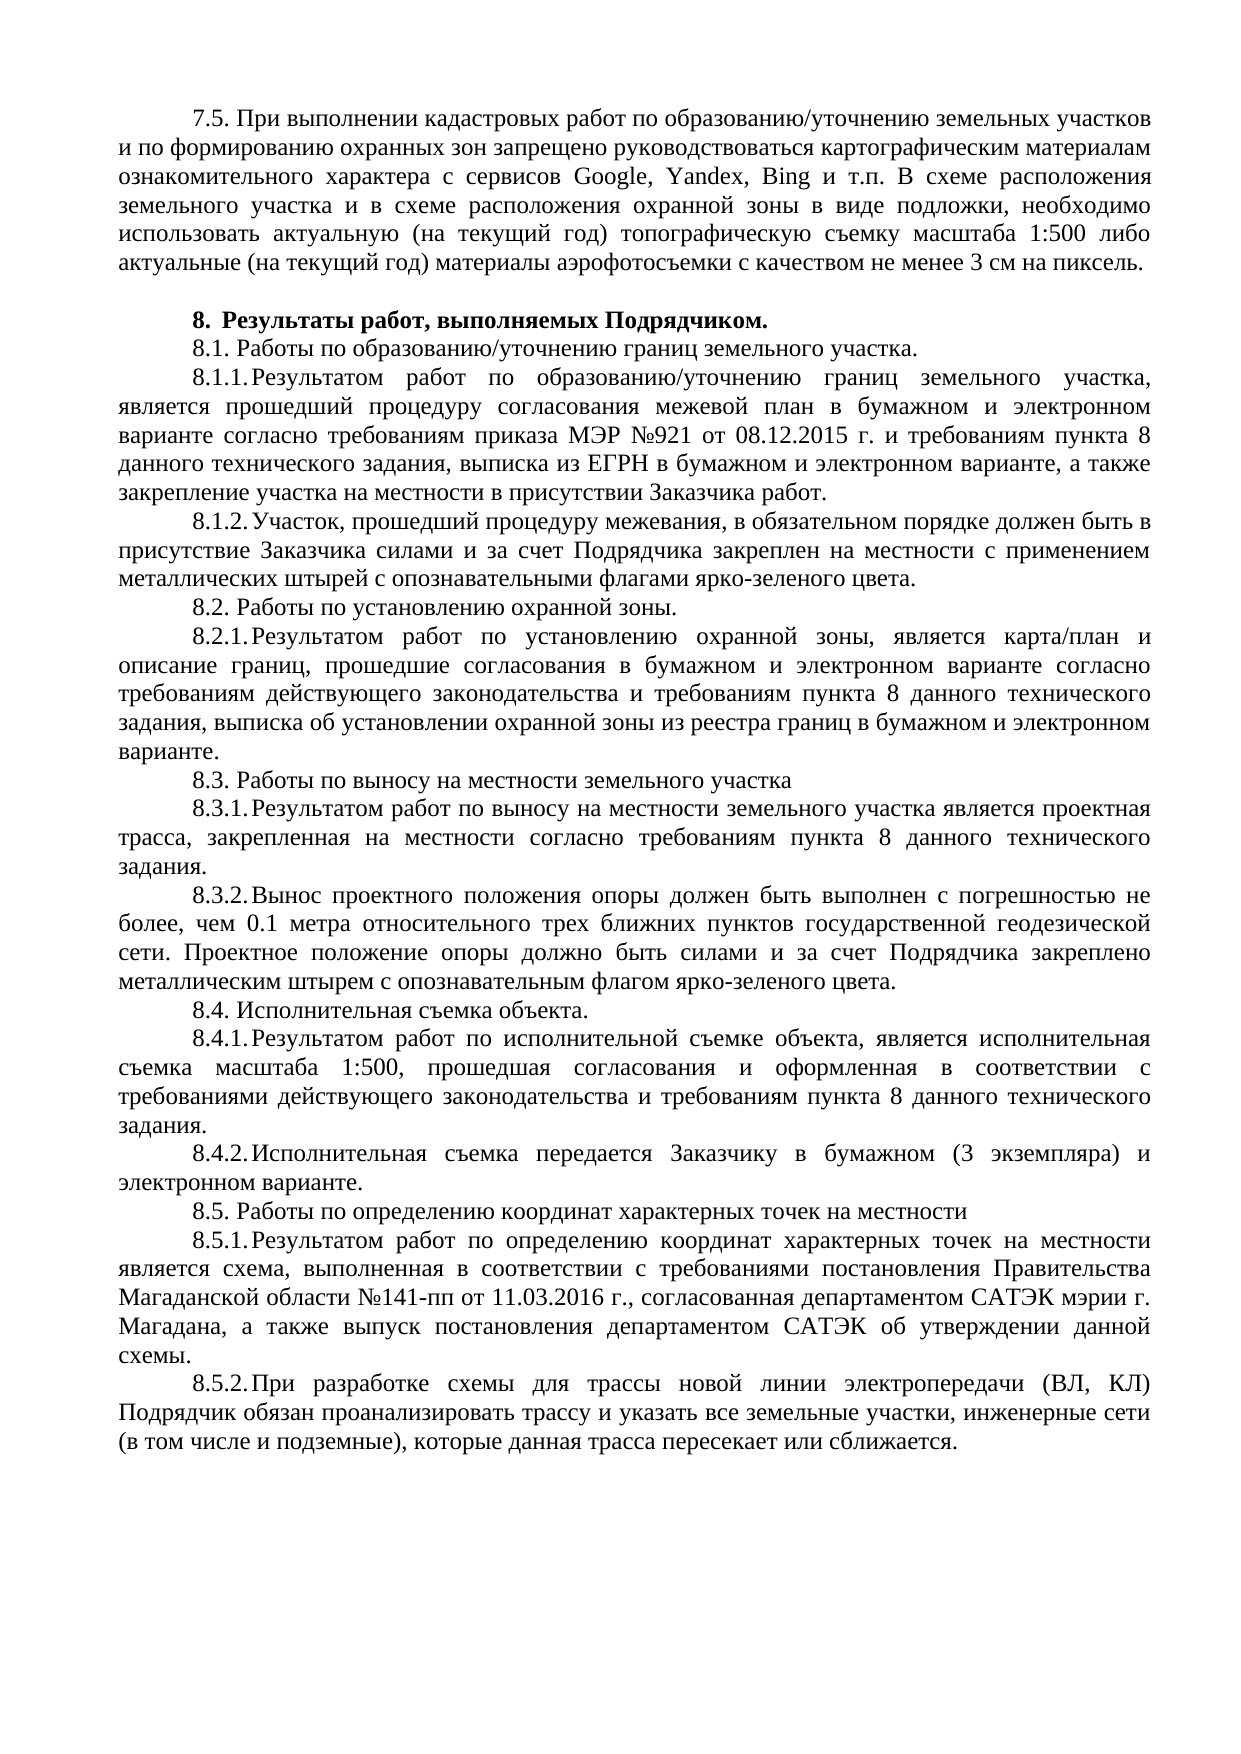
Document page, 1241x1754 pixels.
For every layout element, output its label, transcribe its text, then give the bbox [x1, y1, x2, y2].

list Результатом работ по определению координат характерных точек на местности является схема, выполненная в соответствии с требованиями постановления Правительства Магаданской области №141-пп от 11.03.2016 г., согласованная департаментом САТЭК мэрии г. Магадана, а также выпуск постановления департаментом САТЭК об утверждении данной схемы. [118, 1225, 1152, 1368]
list Работы по определению координат характерных точек на местности [118, 1196, 1152, 1225]
list Вынос проектного положения опоры должен быть выполнен с погрешностью не более, чем 0.1 метра относительного трех ближних пунктов государственной геодезической сети. Проектное положение опоры должно быть силами и за счет Подрядчика закреплено металлическим штырем с опознавательным флагом ярко-зеленого цвета. [118, 880, 1152, 995]
list Исполнительная съемка объекта. [118, 995, 1152, 1023]
list Результатом работ по выносу на местности земельного участка является проектная трасса, закрепленная на местности согласно требованиям пункта 8 данного технического задания. [118, 793, 1152, 880]
list При разработке схемы для трассы новой линии электропередачи (ВЛ, КЛ) Подрядчик обязан проанализировать трассу и указать все земельные участки, инженерные сети (в том числе и подземные), которые данная трасса пересекает или сближается. [118, 1368, 1152, 1455]
list Работы по установлению охранной зоны. [118, 592, 1152, 621]
list Результаты работ, выполняемых Подрядчиком. [118, 305, 1152, 333]
list Работы по образованию/уточнению границ земельного участка. [118, 333, 1152, 362]
list Результатом работ по образованию/уточнению границ земельного участка, является прошедший процедуру согласования межевой план в бумажном и электронном варианте согласно требованиям приказа МЭР №921 от 08.12.2015 г. и требованиям пункта 8 данного технического задания, выписка из ЕГРН в бумажном и электронном варианте, а также закрепление участка на местности в присутствии Заказчика работ. [118, 362, 1152, 506]
list Результатом работ по исполнительной съемке объекта, является исполнительная съемка масштаба 1:500, прошедшая согласования и оформленная в соответствии с требованиями действующего законодательства и требованиям пункта 8 данного технического задания. [118, 1023, 1152, 1138]
list Участок, прошедший процедуру межевания, в обязательном порядке должен быть в присутствие Заказчика силами и за счет Подрядчика закреплен на местности с применением металлических штырей с опознавательными флагами ярко-зеленого цвета. [118, 506, 1152, 592]
list При выполнении кадастровых работ по образованию/уточнению земельных участков и по формированию охранных зон запрещено руководствоваться картографическим материалам ознакомительного характера с сервисов Google, Yandex, Bing и т.п. В схеме расположения земельного участка и в схеме расположения охранной зоны в виде подложки, необходимо использовать актуальную (на текущий год) топографическую съемку масштаба 1:500 либо актуальные (на текущий год) материалы аэрофотосъемки с качеством не менее 3 см на пиксель. [118, 103, 1152, 276]
list Результатом работ по установлению охранной зоны, является карта/план и описание границ, прошедшие согласования в бумажном и электронном варианте согласно требованиям действующего законодательства и требованиям пункта 8 данного технического задания, выписка об установлении охранной зоны из реестра границ в бумажном и электронном варианте. [118, 621, 1152, 765]
list Исполнительная съемка передается Заказчику в бумажном (3 экземпляра) и электронном варианте. [118, 1138, 1152, 1196]
list Работы по выносу на местности земельного участка [118, 765, 1152, 793]
